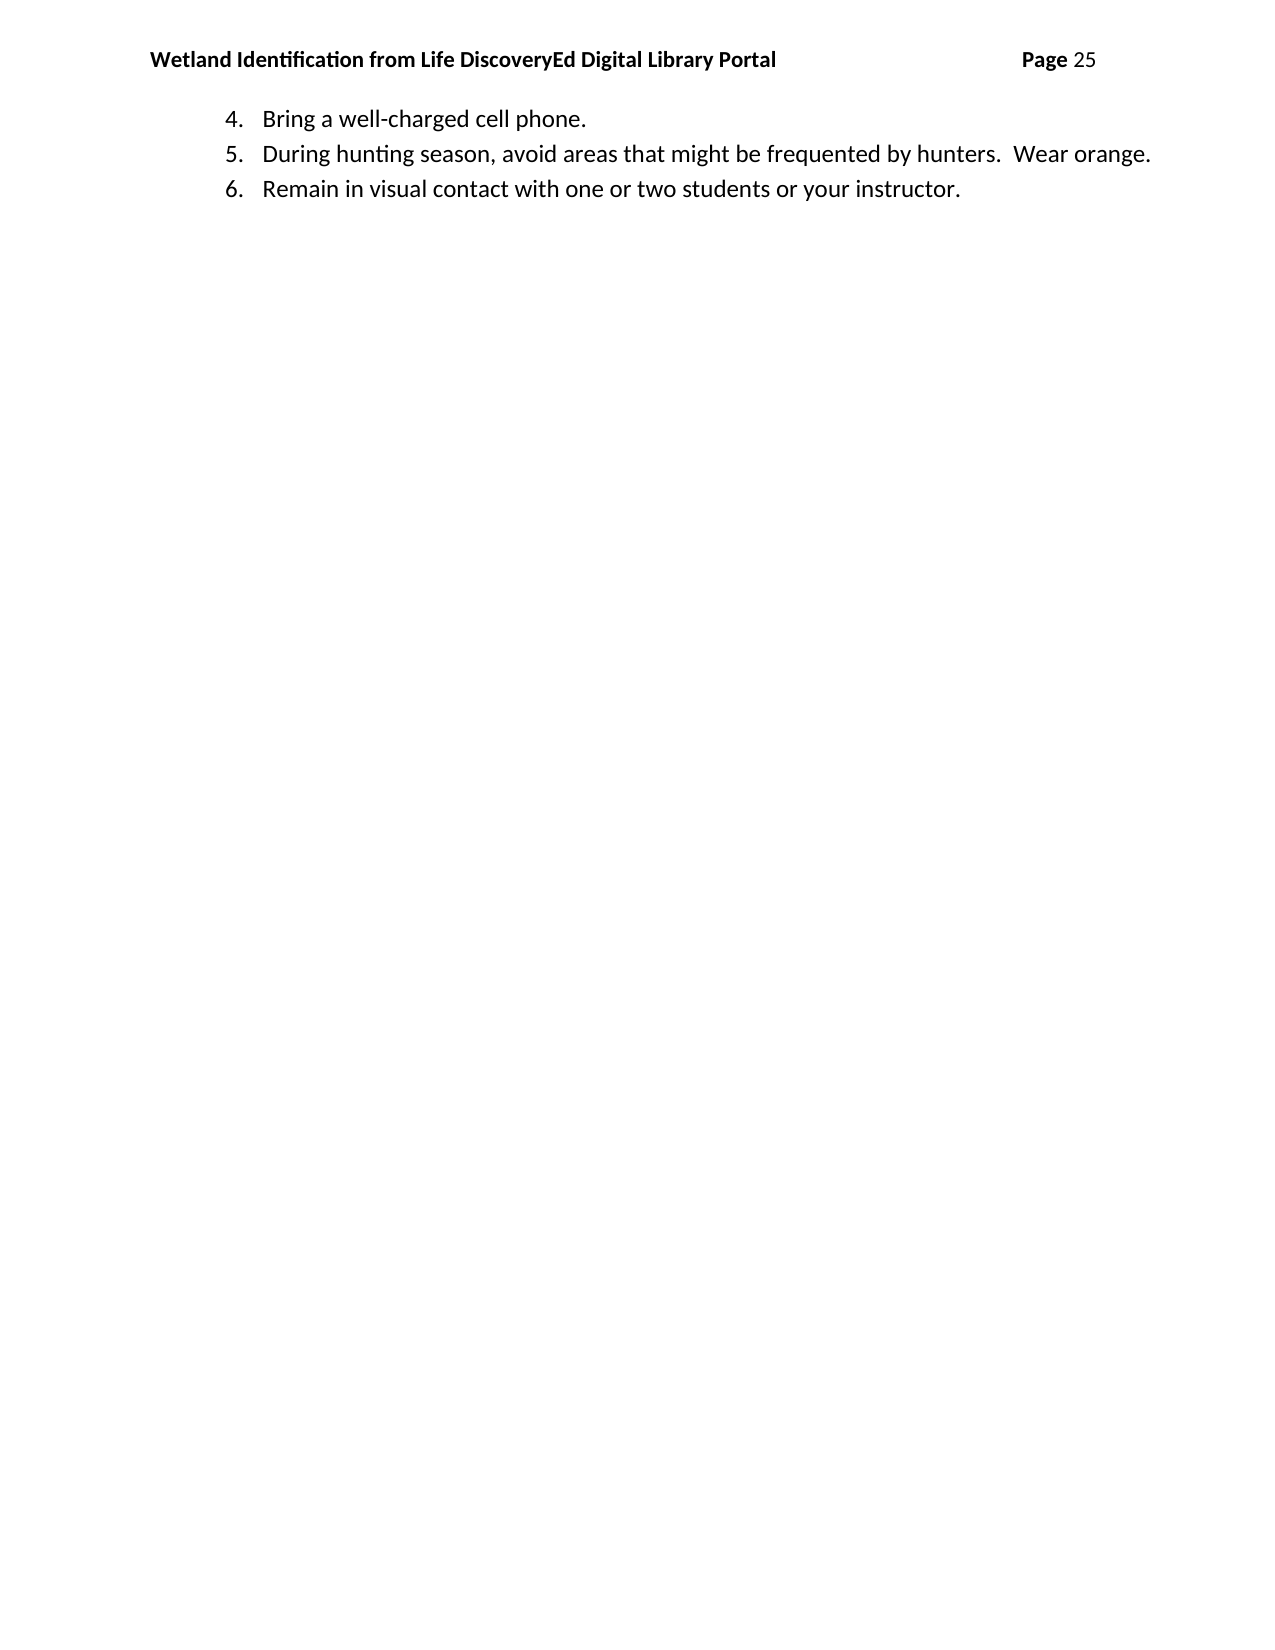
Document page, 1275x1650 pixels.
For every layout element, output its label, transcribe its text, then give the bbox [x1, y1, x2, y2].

list During hunting season, avoid areas that might be frequented by hunters. Wear orange. [225, 138, 1155, 169]
list Bring a well-charged cell phone. [225, 103, 1155, 134]
list Remain in visual contact with one or two students or your instructor.Wetland Identification Exercise – Preparedness Questionnaire [225, 173, 1155, 204]
